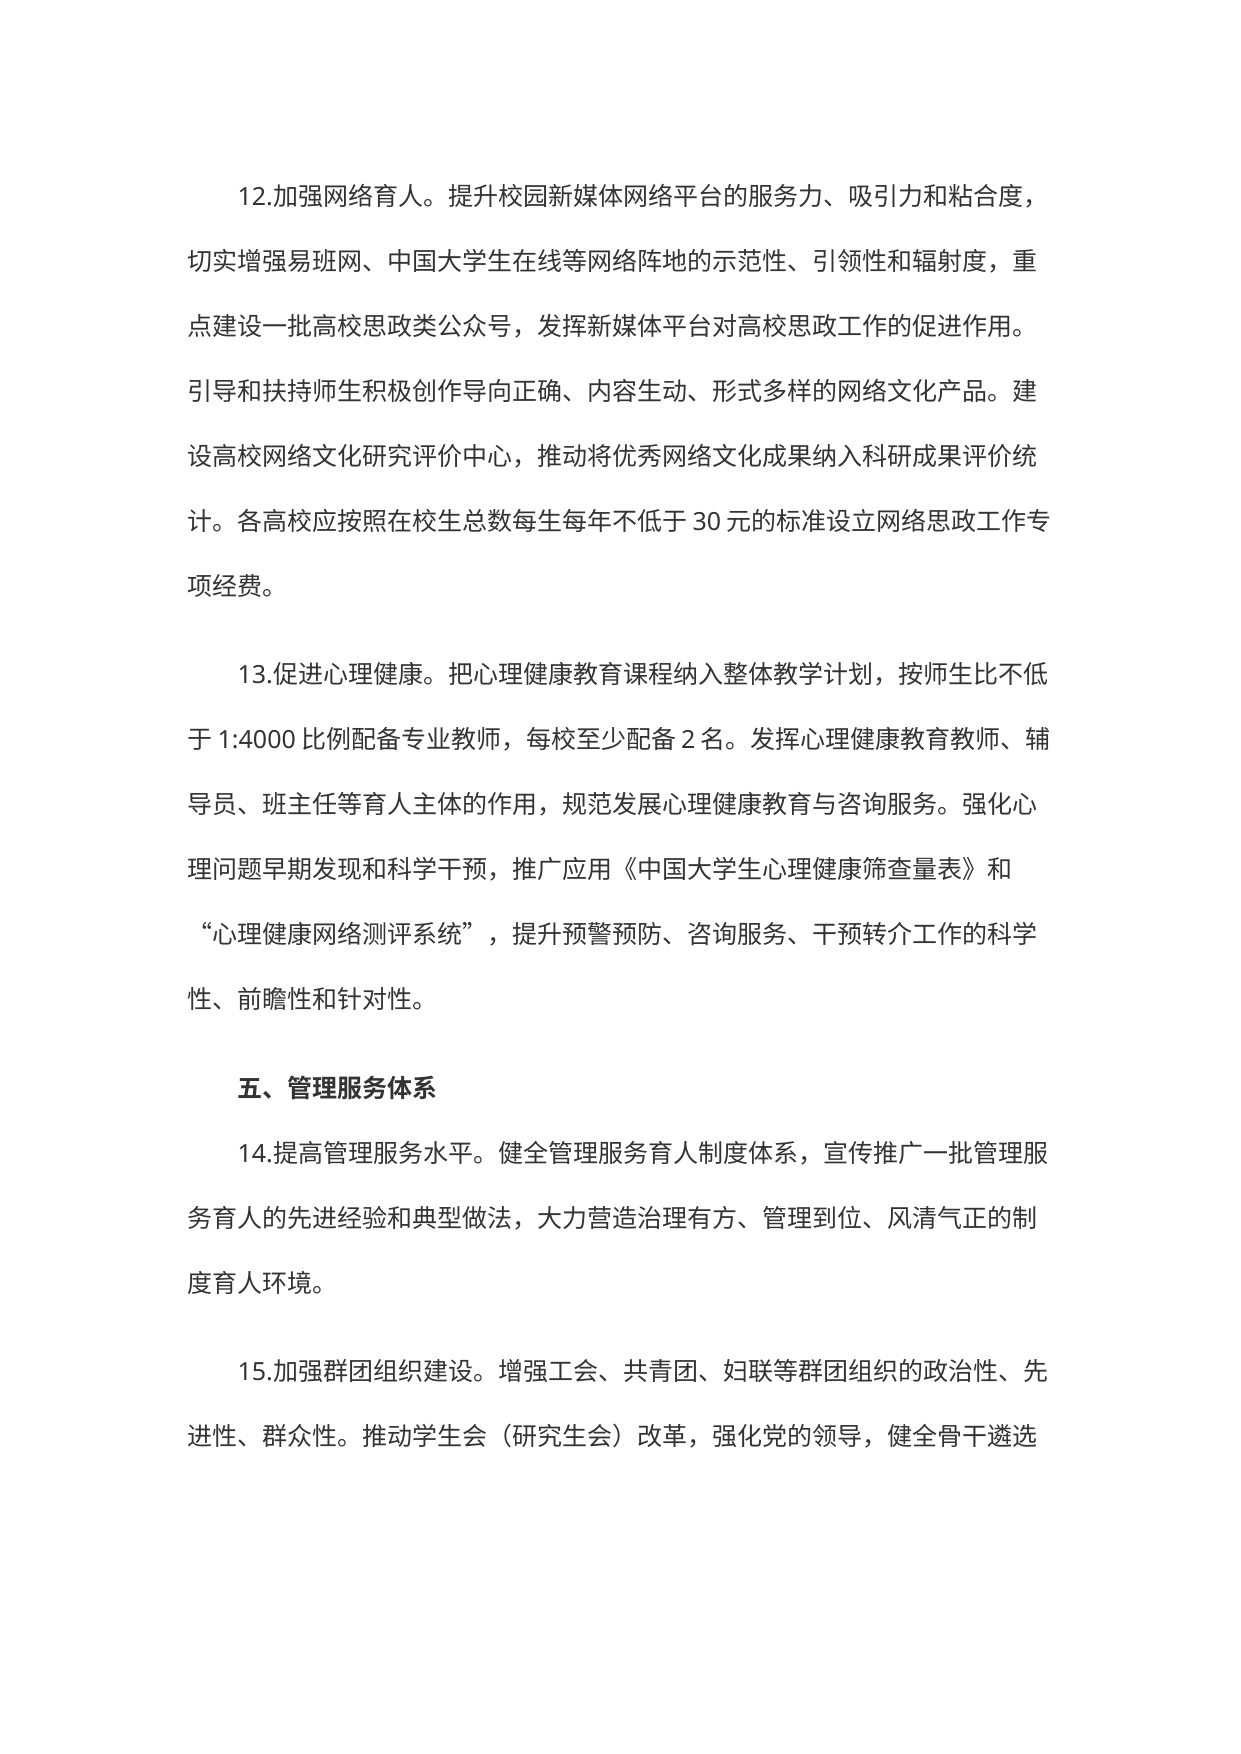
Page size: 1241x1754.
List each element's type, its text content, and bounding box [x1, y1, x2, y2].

text 14.提高管理服务水平。健全管理服务育人制度体系，宣传推广一批管理服务育人的先进经验和典型做法，大力营造治理有方、管理到位、风清气正的制度育人环境。 [187, 1119, 1053, 1314]
text 五、管理服务体系 [187, 1054, 1053, 1119]
text 13.促进心理健康。把心理健康教育课程纳入整体教学计划，按师生比不低于1:4000比例配备专业教师，每校至少配备2名。发挥心理健康教育教师、辅导员、班主任等育人主体的作用，规范发展心理健康教育与咨询服务。强化心理问题早期发现和科学干预，推广应用《中国大学生心理健康筛查量表》和“心理健康网络测评系统”，提升预警预防、咨询服务、干预转介工作的科学性、前瞻性和针对性。 [187, 640, 1053, 1030]
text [187, 1337, 1053, 1467]
text 12.加强网络育人。提升校园新媒体网络平台的服务力、吸引力和粘合度，切实增强易班网、中国大学生在线等网络阵地的示范性、引领性和辐射度，重点建设一批高校思政类公众号，发挥新媒体平台对高校思政工作的促进作用。引导和扶持师生积极创作导向正确、内容生动、形式多样的网络文化产品。建设高校网络文化研究评价中心，推动将优秀网络文化成果纳入科研成果评价统计。各高校应按照在校生总数每生每年不低于30元的标准设立网络思政工作专项经费。 [187, 162, 1053, 617]
